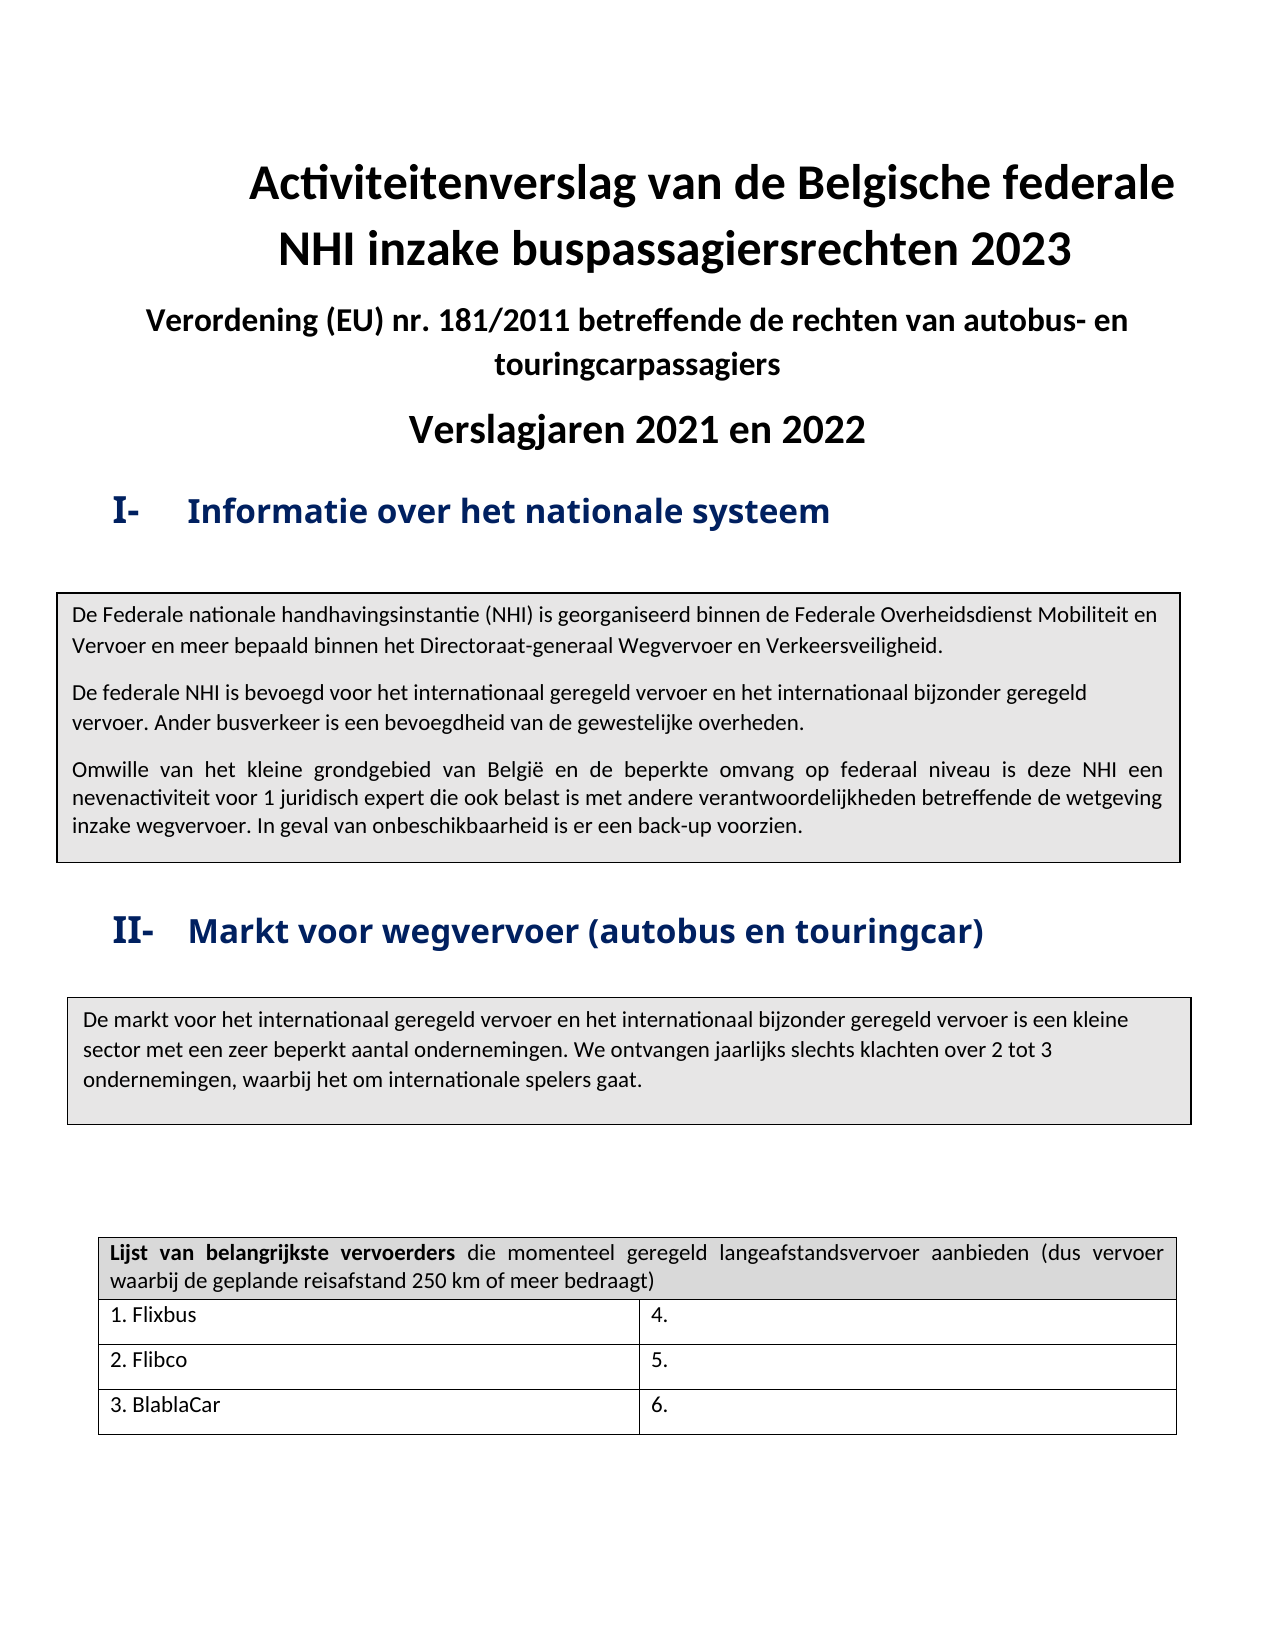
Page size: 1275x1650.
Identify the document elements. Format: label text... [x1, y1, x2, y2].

text Activiteitenverslag van de Belgische federale NHI inzake buspassagiersrechten 2023 [150, 151, 1200, 277]
table_cell 1. Flixbus [99, 1300, 639, 1344]
table_header Lijst van belangrijkste vervoerders die momenteel geregeld langeafstandsvervoer aanbieden (dus vervoer waarbij de geplande reisafstand 250 km of meer bedraagt) [99, 1238, 1176, 1299]
table_cell 6. [640, 1390, 1176, 1434]
subtitle Markt voor wegvervoer (autobus en touringcar) [112, 594, 1200, 954]
table_cell 5. [640, 1345, 1176, 1389]
text Verslagjaren 2021 en 2022 [75, 403, 1200, 454]
text Verordening (EU) nr. 181/2011 betreffende de rechten van autobus- en touringcarpassagiers [75, 299, 1200, 384]
table_cell 2. Flibco [99, 1345, 639, 1389]
table_cell 3. BlablaCar [99, 1390, 639, 1434]
table_cell 4. [640, 1300, 1176, 1344]
subtitle Informatie over het nationale systeem [112, 483, 1200, 534]
